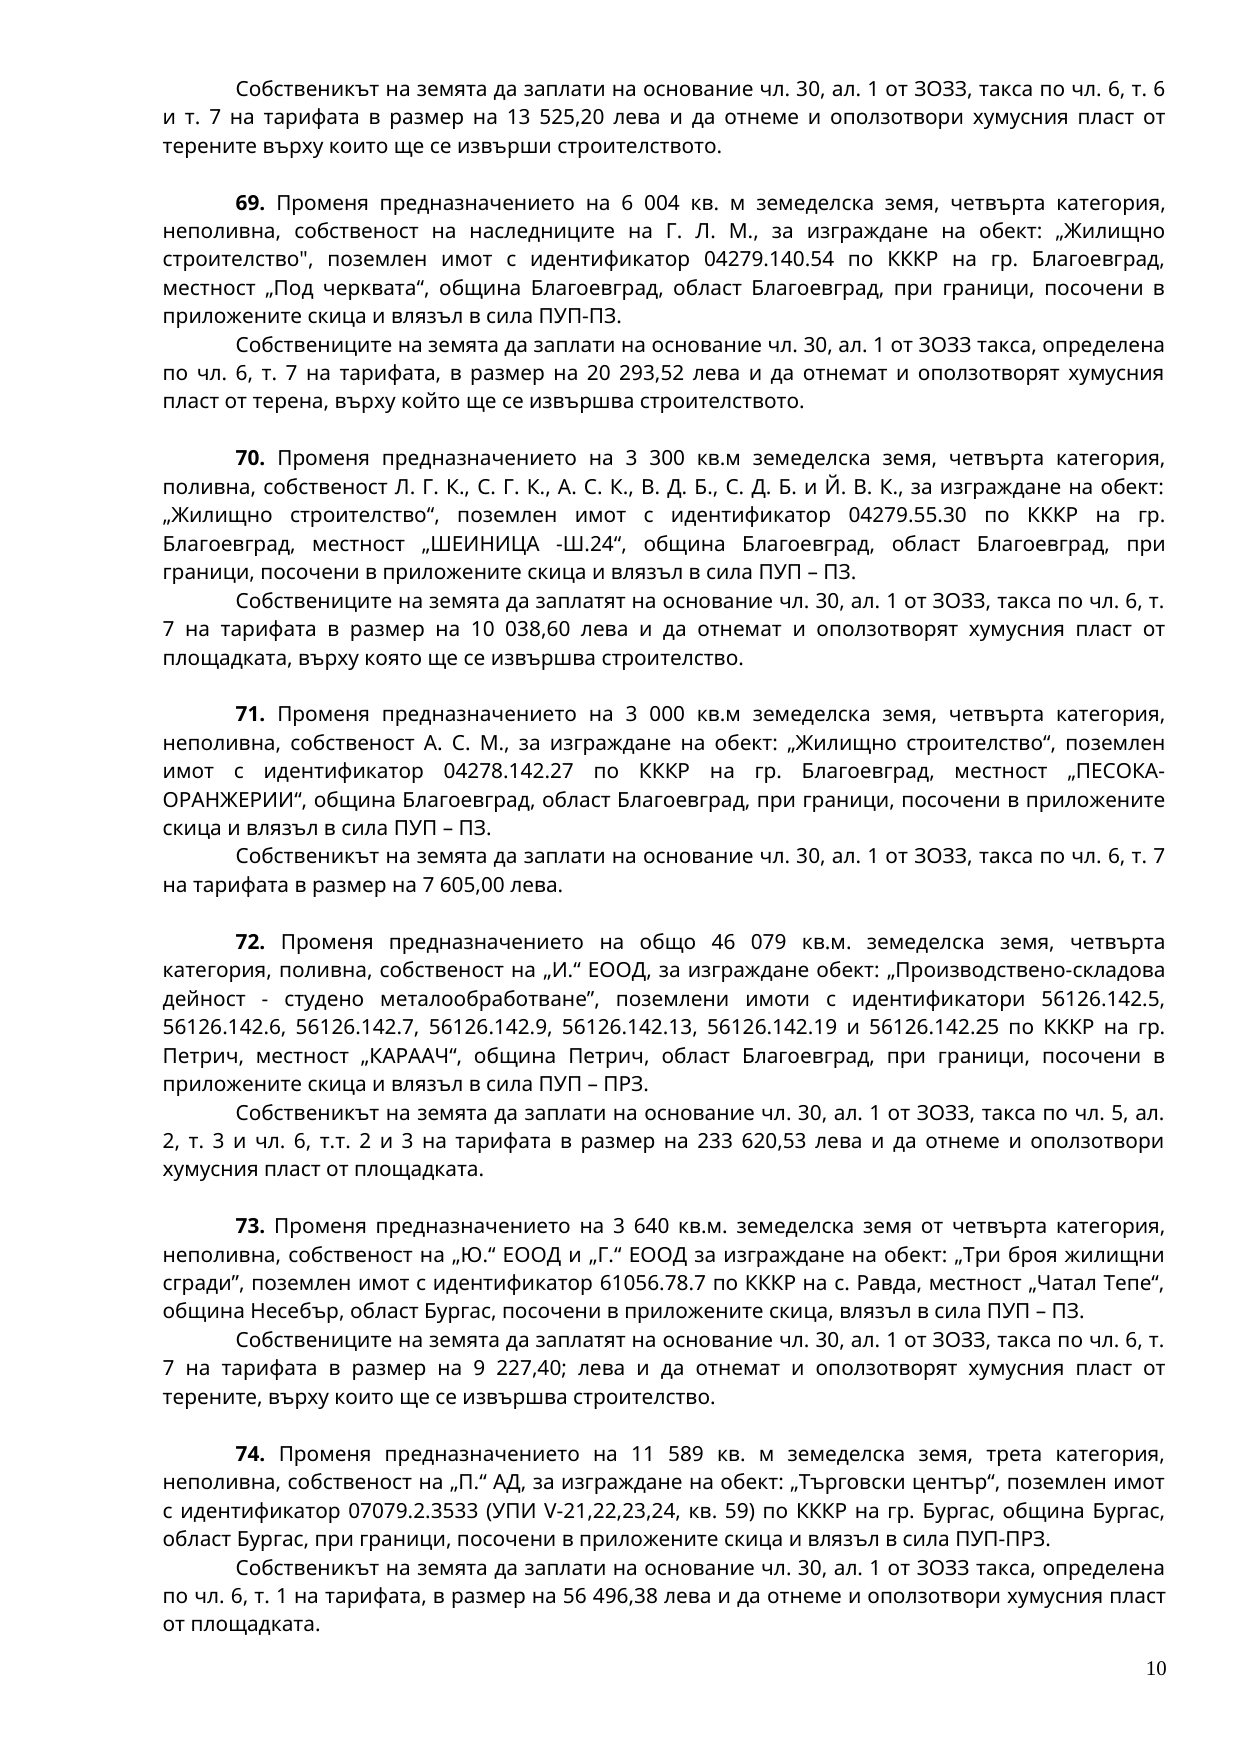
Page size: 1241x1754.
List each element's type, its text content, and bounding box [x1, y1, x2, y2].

text Собствениците на земята да заплати на основание чл. 30, ал. 1 от ЗОЗЗ такса, определена по чл. 6, т. 7 на тарифата, в размер на 20 293,52 лева и да отнемат и оползотворят хумусния пласт от терена, върху който ще се извършва строителството. [162, 330, 1167, 415]
text 70. Променя предназначението на 3 300 кв.м земеделска земя, четвърта категория, поливна, собственост Л. Г. К., С. Г. К., А. С. К., В. Д. Б., С. Д. Б. и Й. В. К., за изграждане на обект: „Жилищно строителство“, поземлен имот с идентификатор 04279.55.30 по КККР на гр. Благоевград, местност „ШЕИНИЦА -Ш.24“, община Благоевград, област Благоевград, при граници, посочени в приложените скица и влязъл в сила ПУП – ПЗ. [162, 443, 1167, 586]
text 73. Променя предназначението на 3 640 кв.м. земеделска земя от четвърта категория, неполивна, собственост на „Ю.“ ЕООД и „Г.“ ЕООД за изграждане на обект: „Три броя жилищни сгради”, поземлен имот с идентификатор 61056.78.7 по КККР на с. Равда, местност „Чатал Тепе“, община Несебър, област Бургас, посочени в приложените скица, влязъл в сила ПУП – ПЗ. [162, 1211, 1167, 1325]
text Собственикът на земята да заплати на основание чл. 30, ал. 1 от ЗОЗЗ такса, определена по чл. 6, т. 1 на тарифата, в размер на 56 496,38 лева и да отнеме и оползотвори хумусния пласт от площадката. [162, 1553, 1167, 1638]
text Собствениците на земята да заплатят на основание чл. 30, ал. 1 от ЗОЗЗ, такса по чл. 6, т. 7 на тарифата в размер на 10 038,60 лева и да отнемат и оползотворят хумусния пласт от площадката, върху която ще се извършва строителство. [162, 586, 1167, 671]
text Собственикът на земята да заплати на основание чл. 30, ал. 1 от ЗОЗЗ, такса по чл. 6, т. 7 на тарифата в размер на 7 605,00 лева. [162, 842, 1167, 898]
text Собствениците на земята да заплатят на основание чл. 30, ал. 1 от ЗОЗЗ, такса по чл. 6, т. 7 на тарифата в размер на 9 227,40; лева и да отнемат и оползотворят хумусния пласт от терените, върху които ще се извършва строителство. [162, 1325, 1167, 1410]
text 72. Променя предназначението на общо 46 079 кв.м. земеделска земя, четвърта категория, поливна, собственост на „И.“ ЕООД, за изграждане обект: „Производствено-складова дейност - студено металообработване”, поземлени имоти с идентификатори 56126.142.5, 56126.142.6, 56126.142.7, 56126.142.9, 56126.142.13, 56126.142.19 и 56126.142.25 по КККР на гр. Петрич, местност „КАРААЧ“, община Петрич, област Благоевград, при граници, посочени в приложените скица и влязъл в сила ПУП – ПРЗ. [162, 927, 1167, 1098]
text Собственикът на земята да заплати на основание чл. 30, ал. 1 от ЗОЗЗ, такса по чл. 6, т. 6 и т. 7 на тарифата в размер на 13 525,20 лева и да отнеме и оползотвори хумусния пласт от терените върху които ще се извърши строителството. [162, 74, 1167, 159]
text Собственикът на земята да заплати на основание чл. 30, ал. 1 от ЗОЗЗ, такса по чл. 5, ал. 2, т. 3 и чл. 6, т.т. 2 и 3 на тарифата в размер на 233 620,53 лева и да отнеме и оползотвори хумусния пласт от площадката. [162, 1098, 1167, 1183]
text 74. Променя предназначението на 11 589 кв. м земеделска земя, трета категория, неполивна, собственост на „П.“ АД, за изграждане на обект: „Търговски център“, поземлен имот с идентификатор 07079.2.3533 (УПИ V-21,22,23,24, кв. 59) по КККР на гр. Бургас, община Бургас, област Бургас, при граници, посочени в приложените скица и влязъл в сила ПУП-ПРЗ. [162, 1439, 1167, 1553]
text 69. Променя предназначението на 6 004 кв. м земеделска земя, четвърта категория, неполивна, собственост на наследниците на Г. Л. М., за изграждане на обект: „Жилищно строителство", поземлен имот с идентификатор 04279.140.54 по КККР на гр. Благоевград, местност „Под черквата“, община Благоевград, област Благоевград, при граници, посочени в приложените скица и влязъл в сила ПУП-ПЗ. [162, 188, 1167, 330]
text 71. Променя предназначението на 3 000 кв.м земеделска земя, четвърта категория, неполивна, собственост А. С. М., за изграждане на обект: „Жилищно строителство“, поземлен имот с идентификатор 04278.142.27 по КККР на гр. Благоевград, местност „ПЕСОКА-ОРАНЖЕРИИ“, община Благоевград, област Благоевград, при граници, посочени в приложените скица и влязъл в сила ПУП – ПЗ. [162, 699, 1167, 842]
